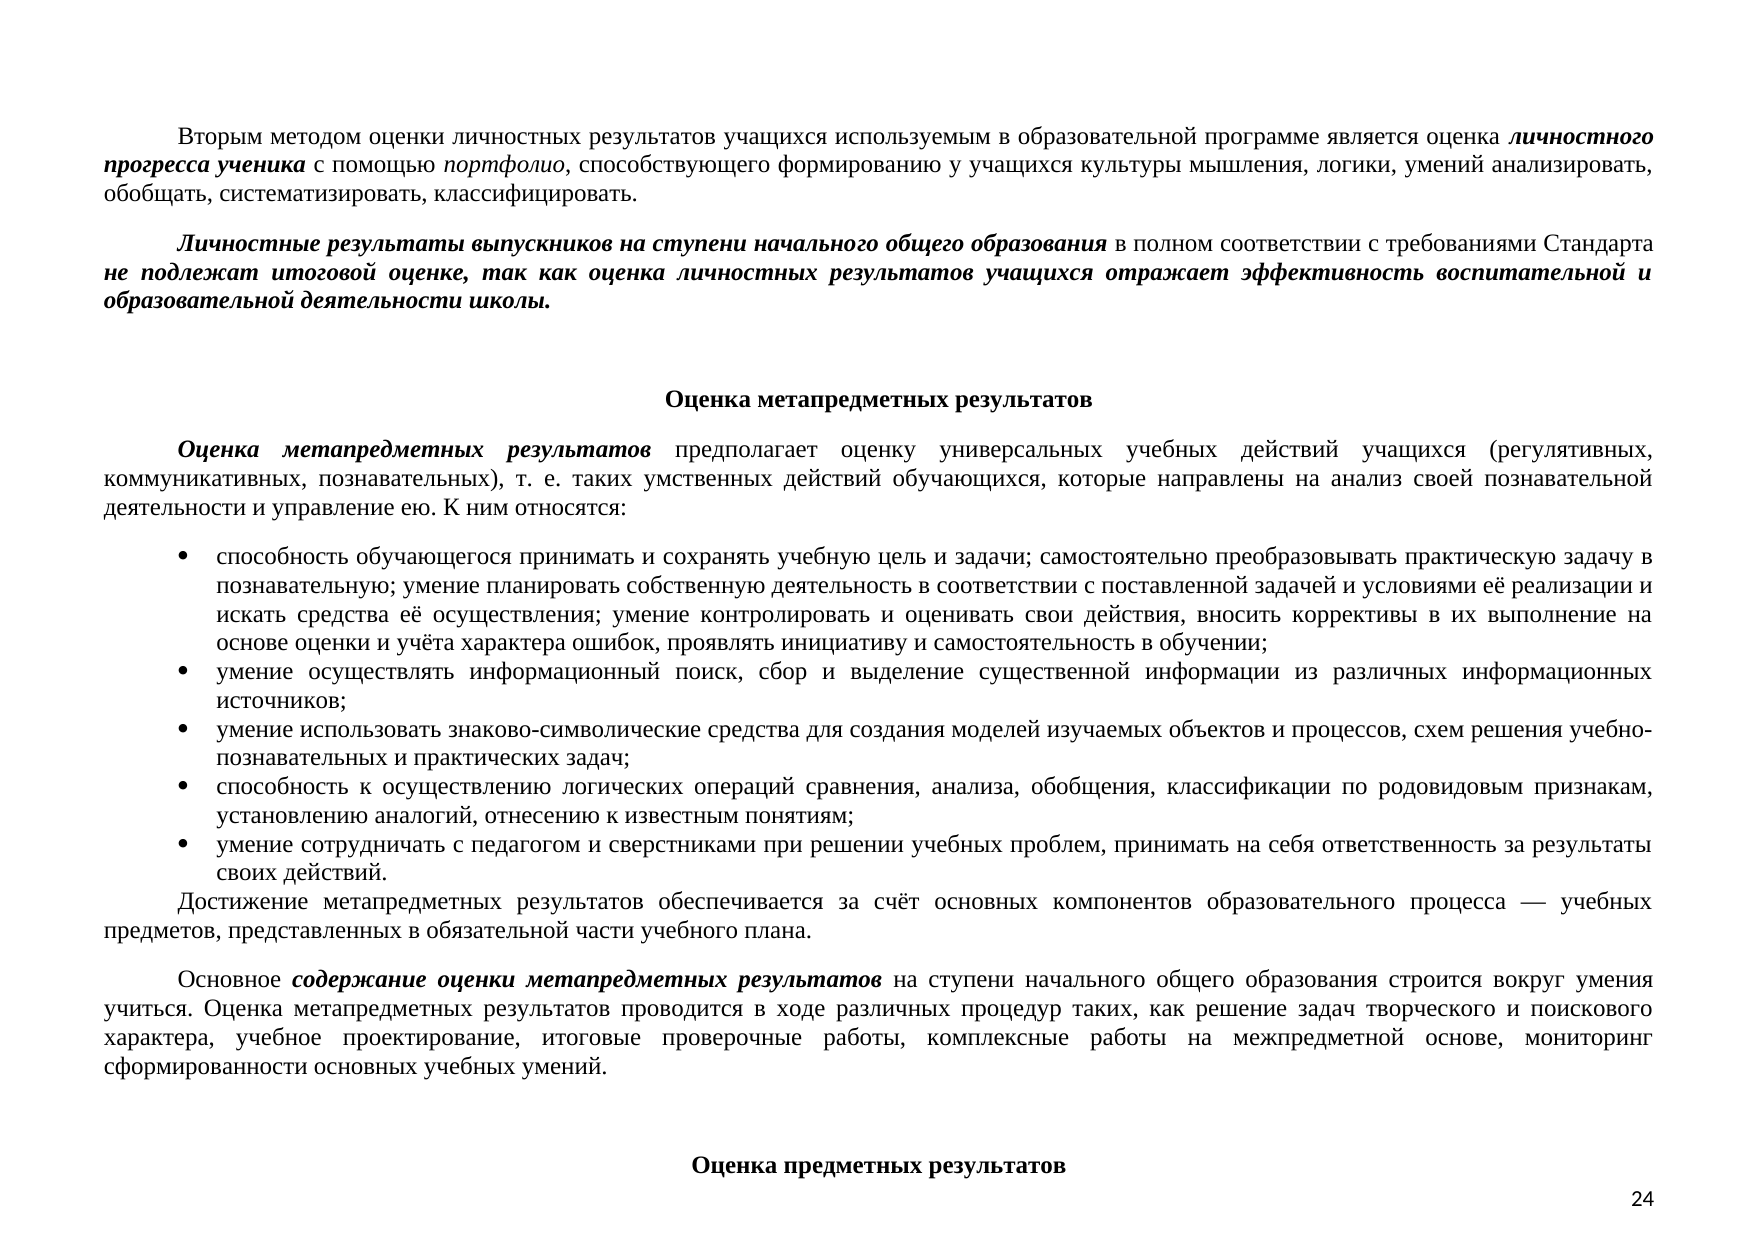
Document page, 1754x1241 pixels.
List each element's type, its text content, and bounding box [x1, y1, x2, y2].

list способность к осуществлению логических операций сравнения, анализа, обобщения, классификации по родовидовым признакам, установлению аналогий, отнесению к известным понятиям; [178, 771, 1654, 829]
list умение использовать знаково-символические средства для создания моделей изучаемых объектов и процессов, схем решения учебно-познавательных и практических задач; [178, 714, 1654, 771]
list способность обучающегося принимать и сохранять учебную цель и задачи; самостоятельно преобразовывать практическую задачу в познавательную; умение планировать собственную деятельность в соответствии с поставленной задачей и условиями её реализации и искать средства её осуществления; умение контролировать и оценивать свои действия, вносить коррективы в их выполнение на основе оценки и учёта характера ошибок, проявлять инициативу и самостоятельность в обучении; [178, 541, 1654, 656]
text Личностные результаты выпускников на ступени начального общего образования в полном соответствии с требованиями Стандарта не подлежат итоговой оценке, так как оценка личностных результатов учащихся отражает эффективность воспитательной и образовательной деятельности школы. [103, 228, 1654, 314]
text Основное содержание оценки метапредметных результатов на ступени начального общего образования строится вокруг умения учиться. Оценка метапредметных результатов проводится в ходе различных процедур таких, как решение задач творческого и поискового характера, учебное проектирование, итоговые проверочные работы, комплексные работы на межпредметной основе, мониторинг сформированности основных учебных умений. [103, 964, 1654, 1079]
text Вторым методом оценки личностных результатов учащихся используемым в образовательной программе является оценка личностного прогресса ученика с помощью портфолио, способствующего формированию у учащихся культуры мышления, логики, умений анализировать, обобщать, систематизировать, классифицировать. [103, 121, 1654, 207]
list умение осуществлять информационный поиск, сбор и выделение существенной информации из различных информационных источников; [178, 656, 1654, 714]
text Оценка метапредметных результатов предполагает оценку универсальных учебных действий учащихся (регулятивных, коммуникативных, познавательных), т. е. таких умственных действий обучающихся, которые направлены на анализ своей познавательной деятельности и управление ею. К ним относятся: [103, 434, 1654, 520]
text Оценка предметных результатов [103, 1150, 1654, 1179]
text Оценка метапредметных результатов [103, 384, 1654, 413]
list умение сотрудничать с педагогом и сверстниками при решении учебных проблем, принимать на себя ответственность за результаты своих действий. [178, 829, 1654, 886]
text Достижение метапредметных результатов обеспечивается за счёт основных компонентов образовательного процесса — учебных предметов, представленных в обязательной части учебного плана. [103, 886, 1654, 944]
